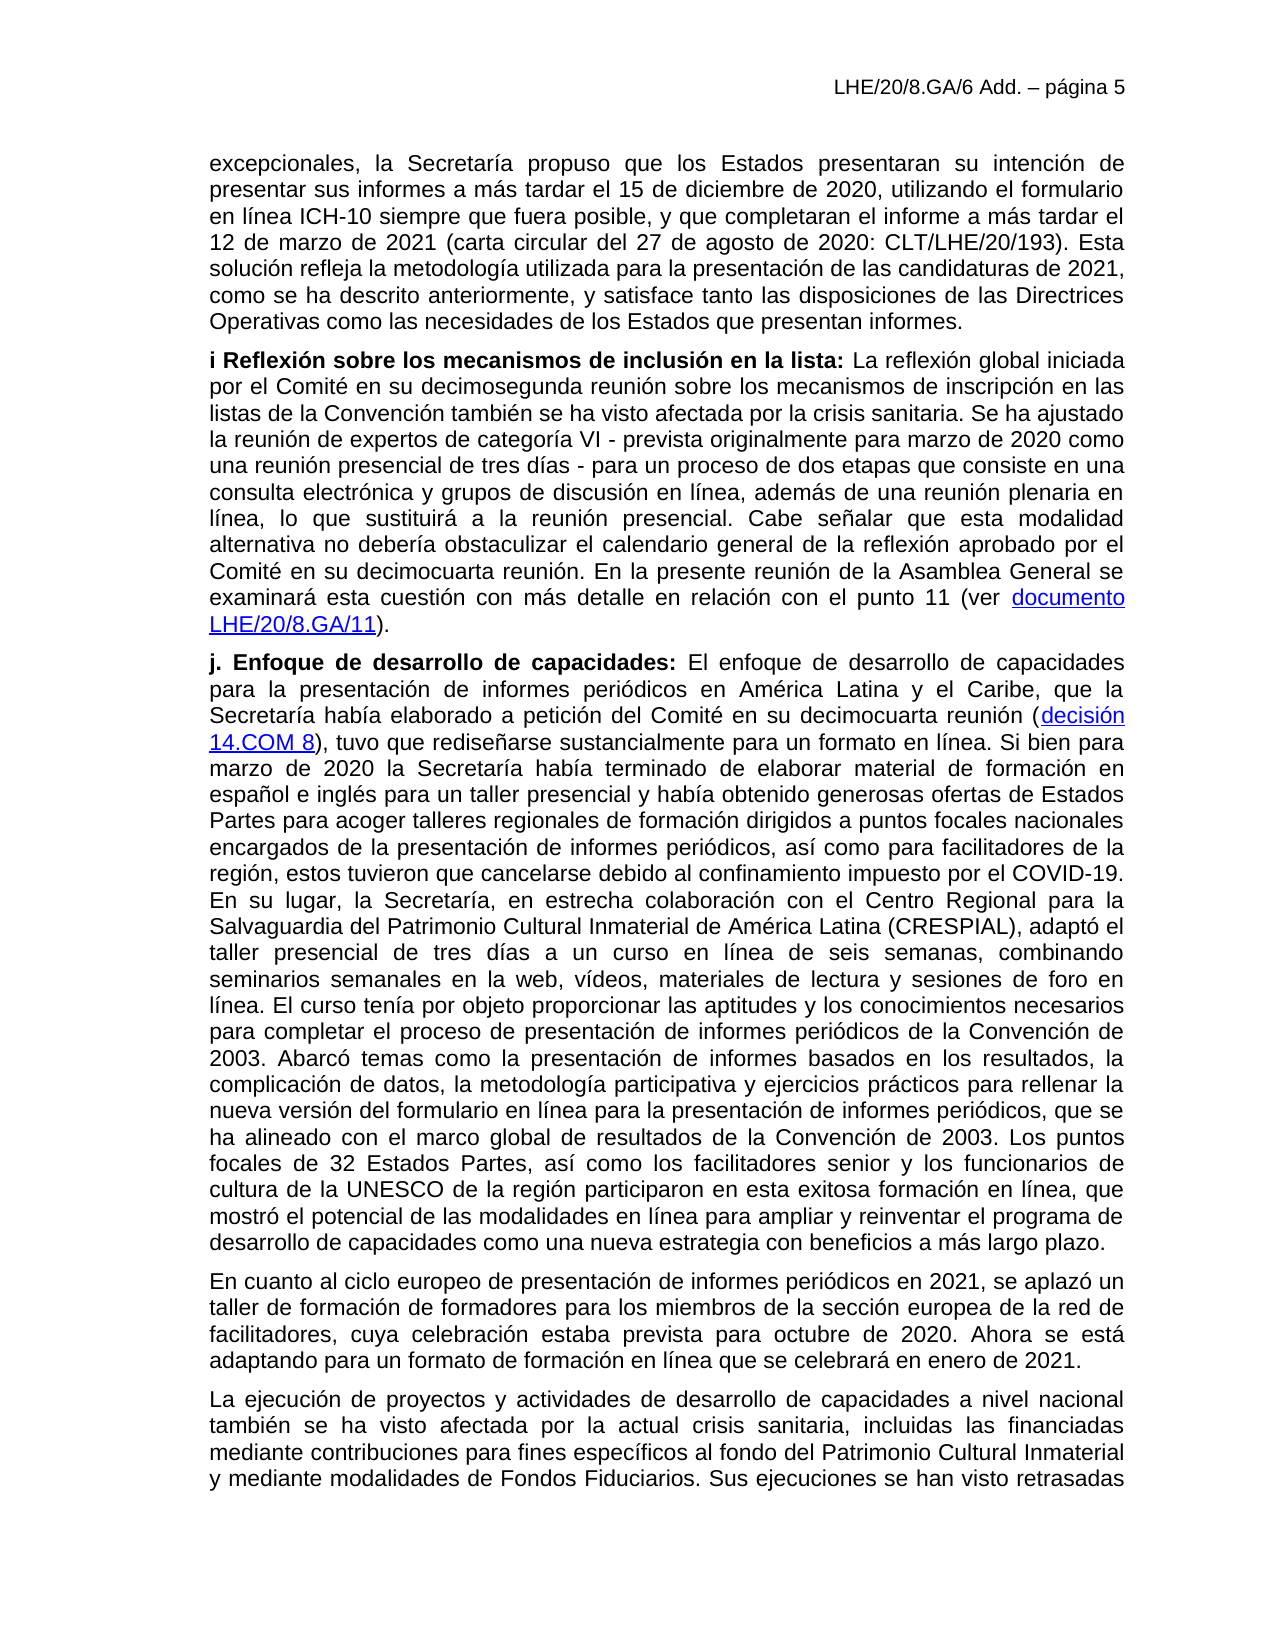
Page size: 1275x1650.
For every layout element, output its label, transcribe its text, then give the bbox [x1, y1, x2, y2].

text En cuanto al ciclo europeo de presentación de informes periódicos en 2021, se aplazó un taller de formación de formadores para los miembros de la sección europea de la red de facilitadores, cuya celebración estaba prevista para octubre de 2020. Ahora se está adaptando para un formato de formación en línea que se celebrará en enero de 2021. [209, 1268, 1125, 1373]
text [209, 150, 1125, 334]
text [209, 1386, 1125, 1491]
text j. Enfoque de desarrollo de capacidades: El enfoque de desarrollo de capacidades para la presentación de informes periódicos en América Latina y el Caribe, que la Secretaría había elaborado a petición del Comité en su decimocuarta reunión (decisión 14.COM 8), tuvo que rediseñarse sustancialmente para un formato en línea. Si bien para marzo de 2020 la Secretaría había terminado de elaborar material de formación en español e inglés para un taller presencial y había obtenido generosas ofertas de Estados Partes para acoger talleres regionales de formación dirigidos a puntos focales nacionales encargados de la presentación de informes periódicos, así como para facilitadores de la región, estos tuvieron que cancelarse debido al confinamiento impuesto por el COVID-19. En su lugar, la Secretaría, en estrecha colaboración con el Centro Regional para la Salvaguardia del Patrimonio Cultural Inmaterial de América Latina (CRESPIAL), adaptó el taller presencial de tres días a un curso en línea de seis semanas, combinando seminarios semanales en la web, vídeos, materiales de lectura y sesiones de foro en línea. El curso tenía por objeto proporcionar las aptitudes y los conocimientos necesarios para completar el proceso de presentación de informes periódicos de la Convención de 2003. Abarcó temas como la presentación de informes basados en los resultados, la complicación de datos, la metodología participativa y ejercicios prácticos para rellenar la nueva versión del formulario en línea para la presentación de informes periódicos, que se ha alineado con el marco global de resultados de la Convención de 2003. Los puntos focales de 32 Estados Partes, así como los facilitadores senior y los funcionarios de cultura de la UNESCO de la región participaron en esta exitosa formación en línea, que mostró el potencial de las modalidades en línea para ampliar y reinventar el programa de desarrollo de capacidades como una nueva estrategia con beneficios a más largo plazo. [209, 649, 1125, 1256]
text i Reflexión sobre los mecanismos de inclusión en la lista: La reflexión global iniciada por el Comité en su decimosegunda reunión sobre los mecanismos de inscripción en las listas de la Convención también se ha visto afectada por la crisis sanitaria. Se ha ajustado la reunión de expertos de categoría VI - prevista originalmente para marzo de 2020 como una reunión presencial de tres días - para un proceso de dos etapas que consiste en una consulta electrónica y grupos de discusión en línea, además de una reunión plenaria en línea, lo que sustituirá a la reunión presencial. Cabe señalar que esta modalidad alternativa no debería obstaculizar el calendario general de la reflexión aprobado por el Comité en su decimocuarta reunión. En la presente reunión de la Asamblea General se examinará esta cuestión con más detalle en relación con el punto 11 (ver documento LHE/20/8.GA/11). [209, 347, 1125, 637]
